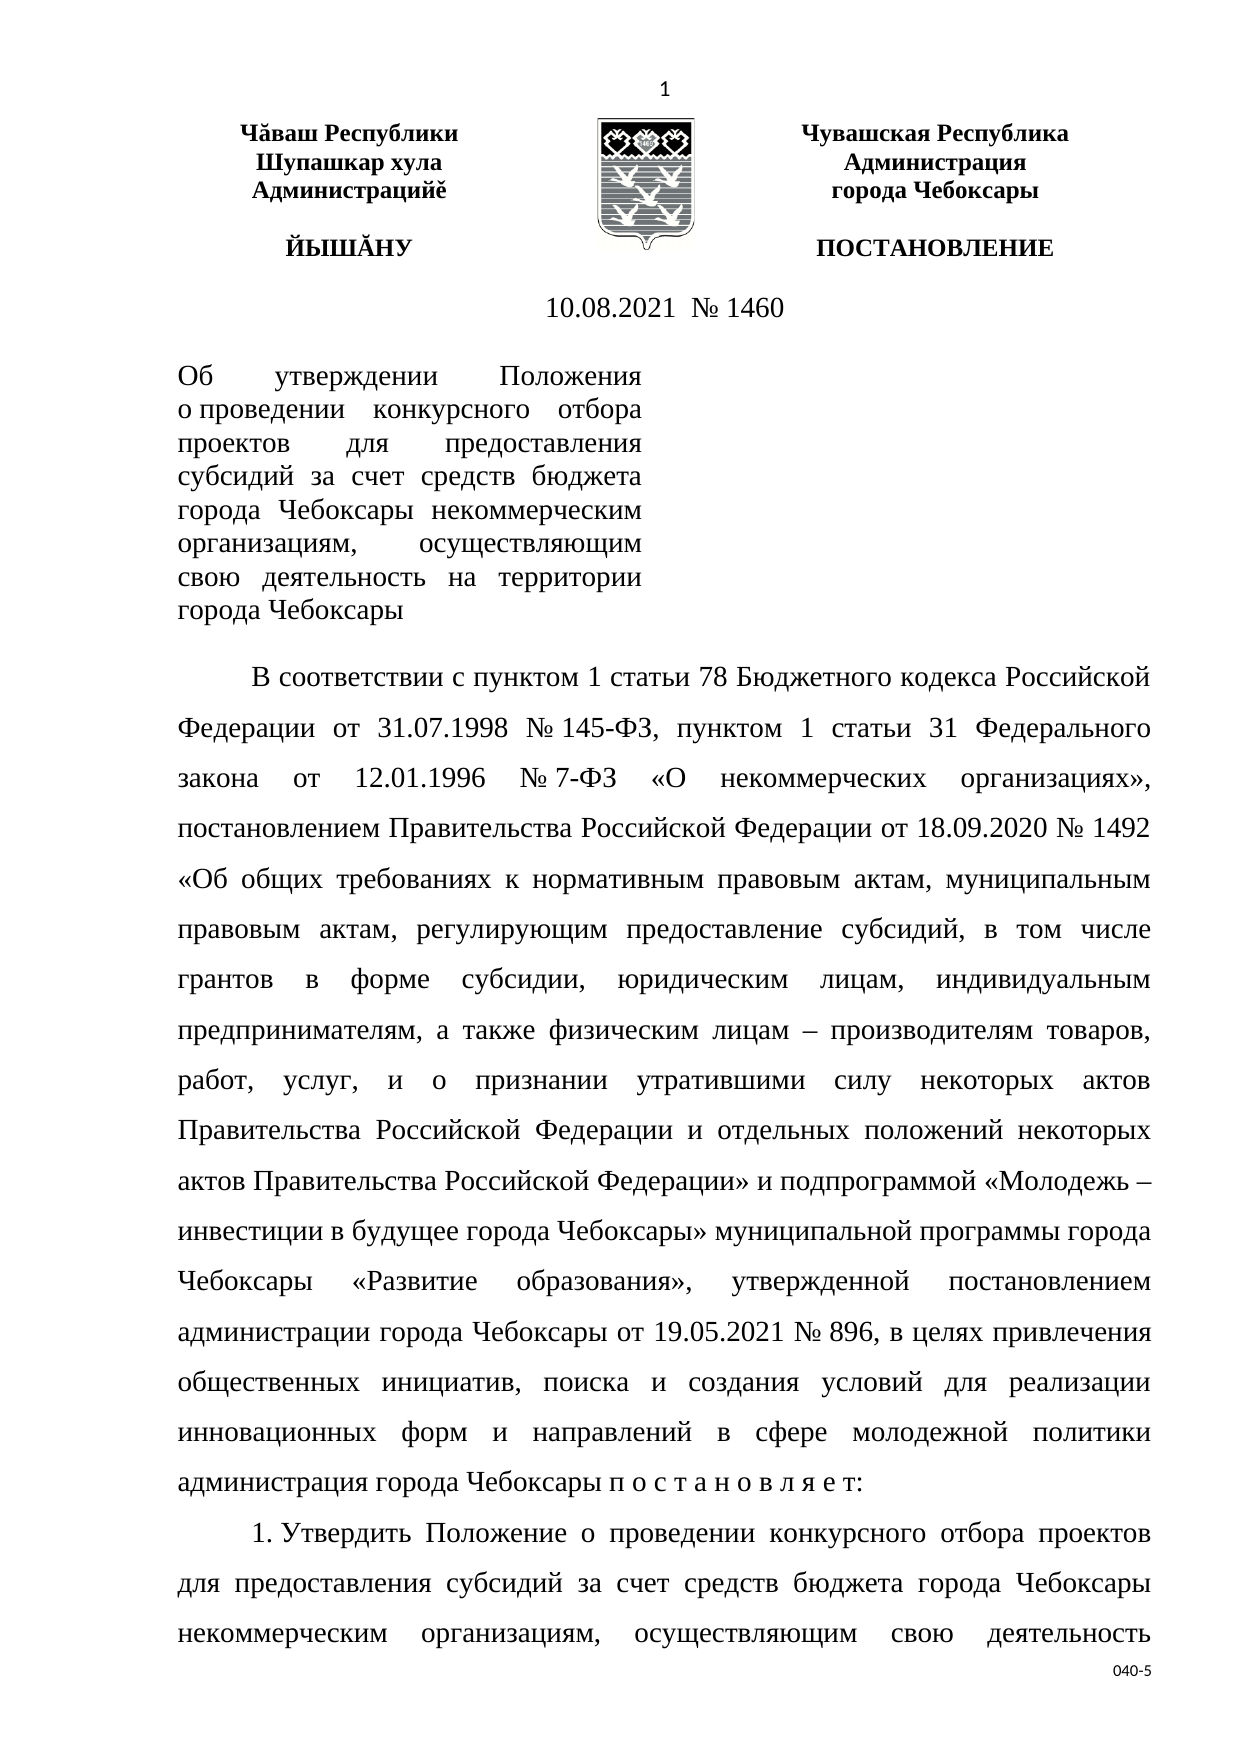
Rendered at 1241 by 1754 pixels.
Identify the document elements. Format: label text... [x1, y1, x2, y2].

table_header Об утверждении Положения о проведении конкурсного отбора проектов для предоставления субсидий за счет средств бюджета города Чебоксары некоммерческим организациям, осуществляющим свою деятельность на территории города Чебоксары [166, 358, 653, 626]
text В соответствии с пунктом 1 статьи 78 Бюджетного кодекса Российской Федерации от 31.07.1998 № 145-ФЗ, пунктом 1 статьи 31 Федерального закона от 12.01.1996 № 7-ФЗ «О некоммерческих организациях», постановлением Правительства Российской Федерации от 18.09.2020 № 1492 «Об общих требованиях к нормативным правовым актам, муниципальным правовым актам, регулирующим предоставление субсидий, в том числе грантов в форме субсидии, юридическим лицам, индивидуальным предпринимателям, а также физическим лицам – производителям товаров, работ, услуг, и о признании утратившими силу некоторых актов Правительства Российской Федерации и отдельных положений некоторых актов Правительства Российской Федерации» и подпрограммой «Молодежь – инвестиции в будущее города Чебоксары» муниципальной программы города Чебоксары «Развитие образования», утвержденной постановлением администрации города Чебоксары от 19.05.2021 № 896, в целях привлечения общественных инициатив, поиска и создания условий для реализации инновационных форм и направлений в сфере молодежной политики администрация города Чебоксары п о с т а н о в л я е т: [177, 659, 1152, 1498]
table_header Чăваш Республики Шупашкар хула Администрацийě ЙЫШĂНУ [165, 118, 533, 262]
table_header [534, 118, 758, 262]
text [177, 1515, 1152, 1649]
text 10.08.2021 № 1460 [177, 291, 1152, 324]
picture [597, 118, 695, 250]
table_header Чувашская Республика Администрация города Чебоксары ПОСТАНОВЛЕНИЕ [759, 118, 1112, 262]
